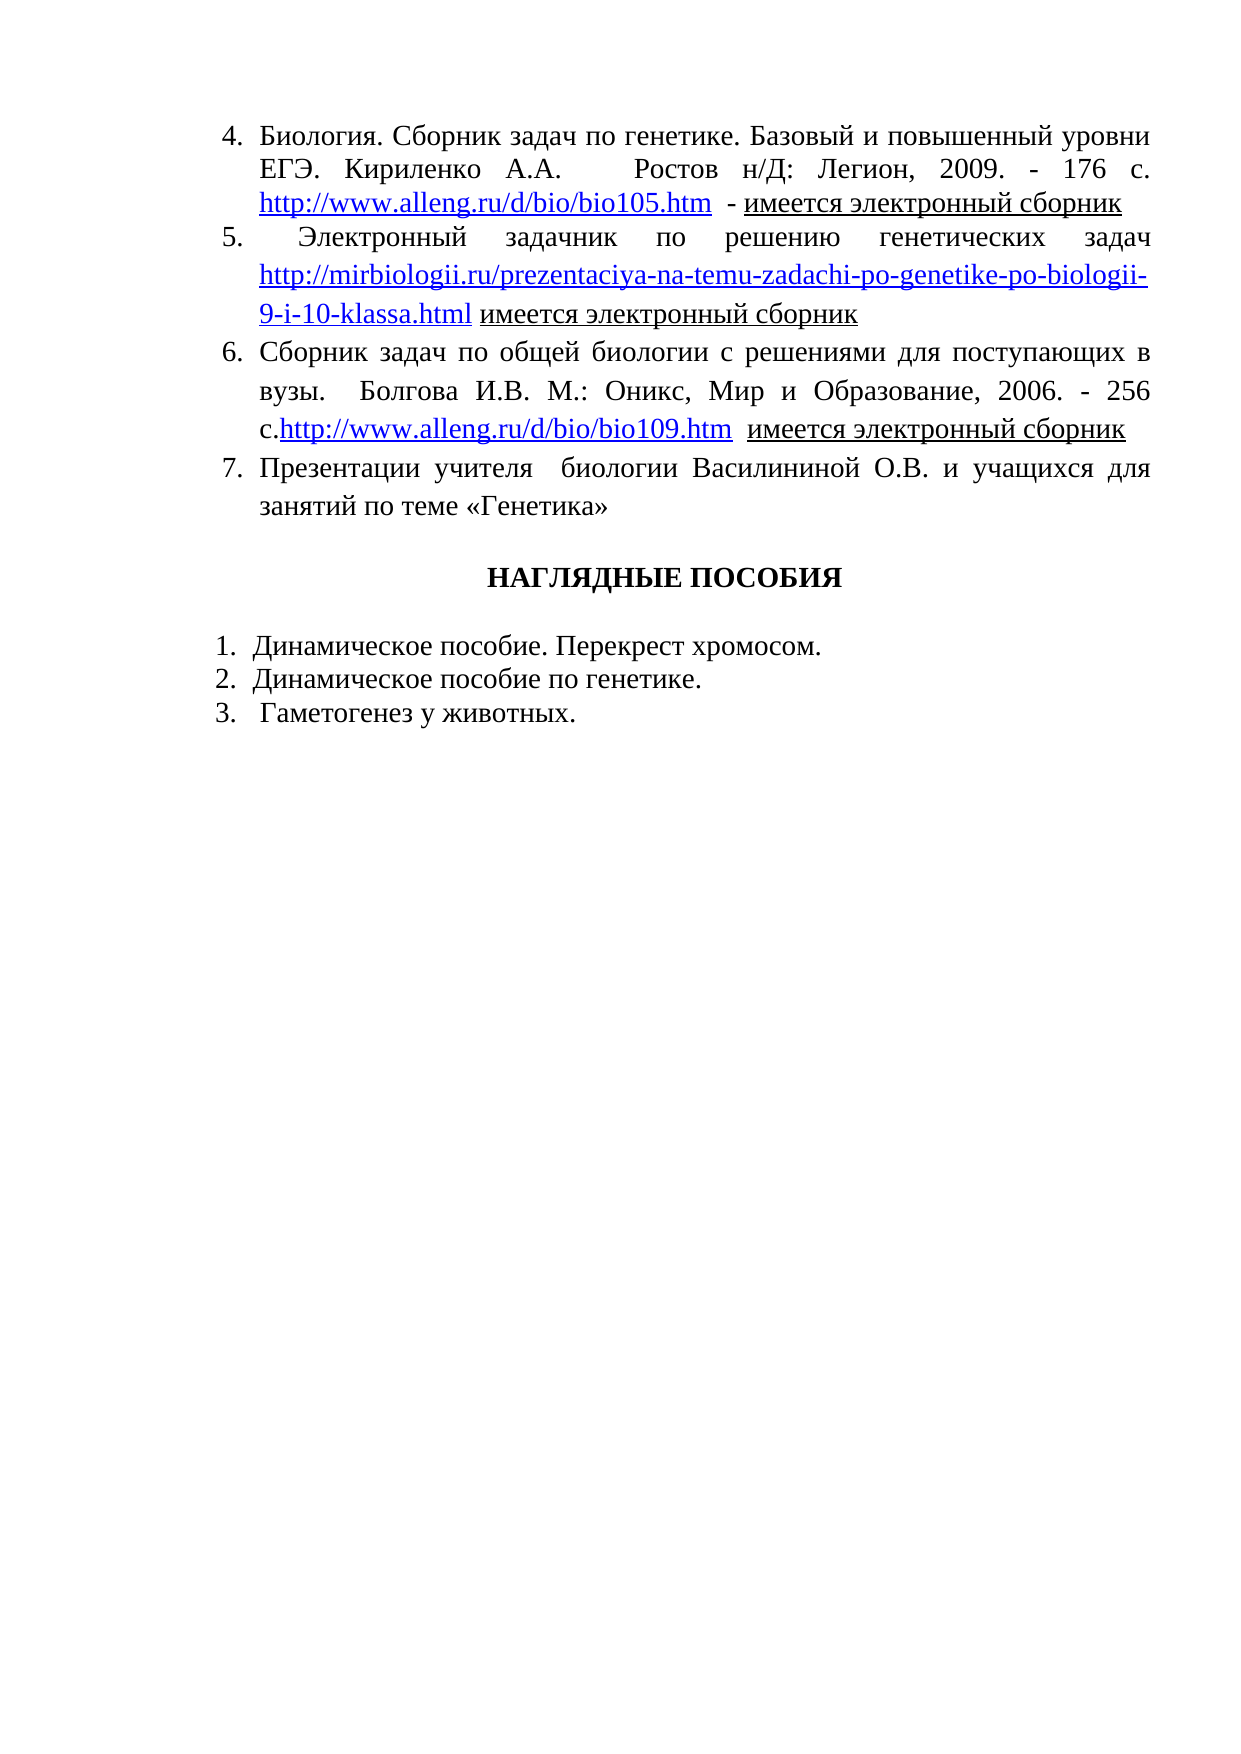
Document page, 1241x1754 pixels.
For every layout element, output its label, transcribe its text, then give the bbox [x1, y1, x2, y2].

list Динамическое пособие. Перекрест хромосом. [215, 628, 1152, 661]
list Электронный задачник по решению генетических задач http://mirbiologii.ru/prezentaciya-na-temu-zadachi-po-genetike-po-biologii-9-i-10-klassa.html имеется электронный сборник [222, 219, 1152, 329]
list Сборник задач по общей биологии с решениями для поступающих в вузы. Болгова И.В. М.: Оникс, Мир и Образование, 2006. - 256 с.http://www.alleng.ru/d/bio/bio109.htm имеется электронный сборник [222, 334, 1152, 445]
list Биология. Сборник задач по генетике. Базовый и повышенный уровни ЕГЭ. Кириленко А.А. Ростов н/Д: Легион, 2009. - 176 с. http://www.alleng.ru/d/bio/bio105.htm - имеется электронный сборник [222, 118, 1152, 219]
text НАГЛЯДНЫЕ ПОСОБИЯ [177, 561, 1152, 594]
list Динамическое пособие по генетике. [215, 661, 1152, 695]
list Презентации учителя биологии Василининой О.В. и учащихся для занятий по теме «Генетика» [222, 450, 1152, 522]
list Гаметогенез у животных. [215, 695, 1152, 728]
